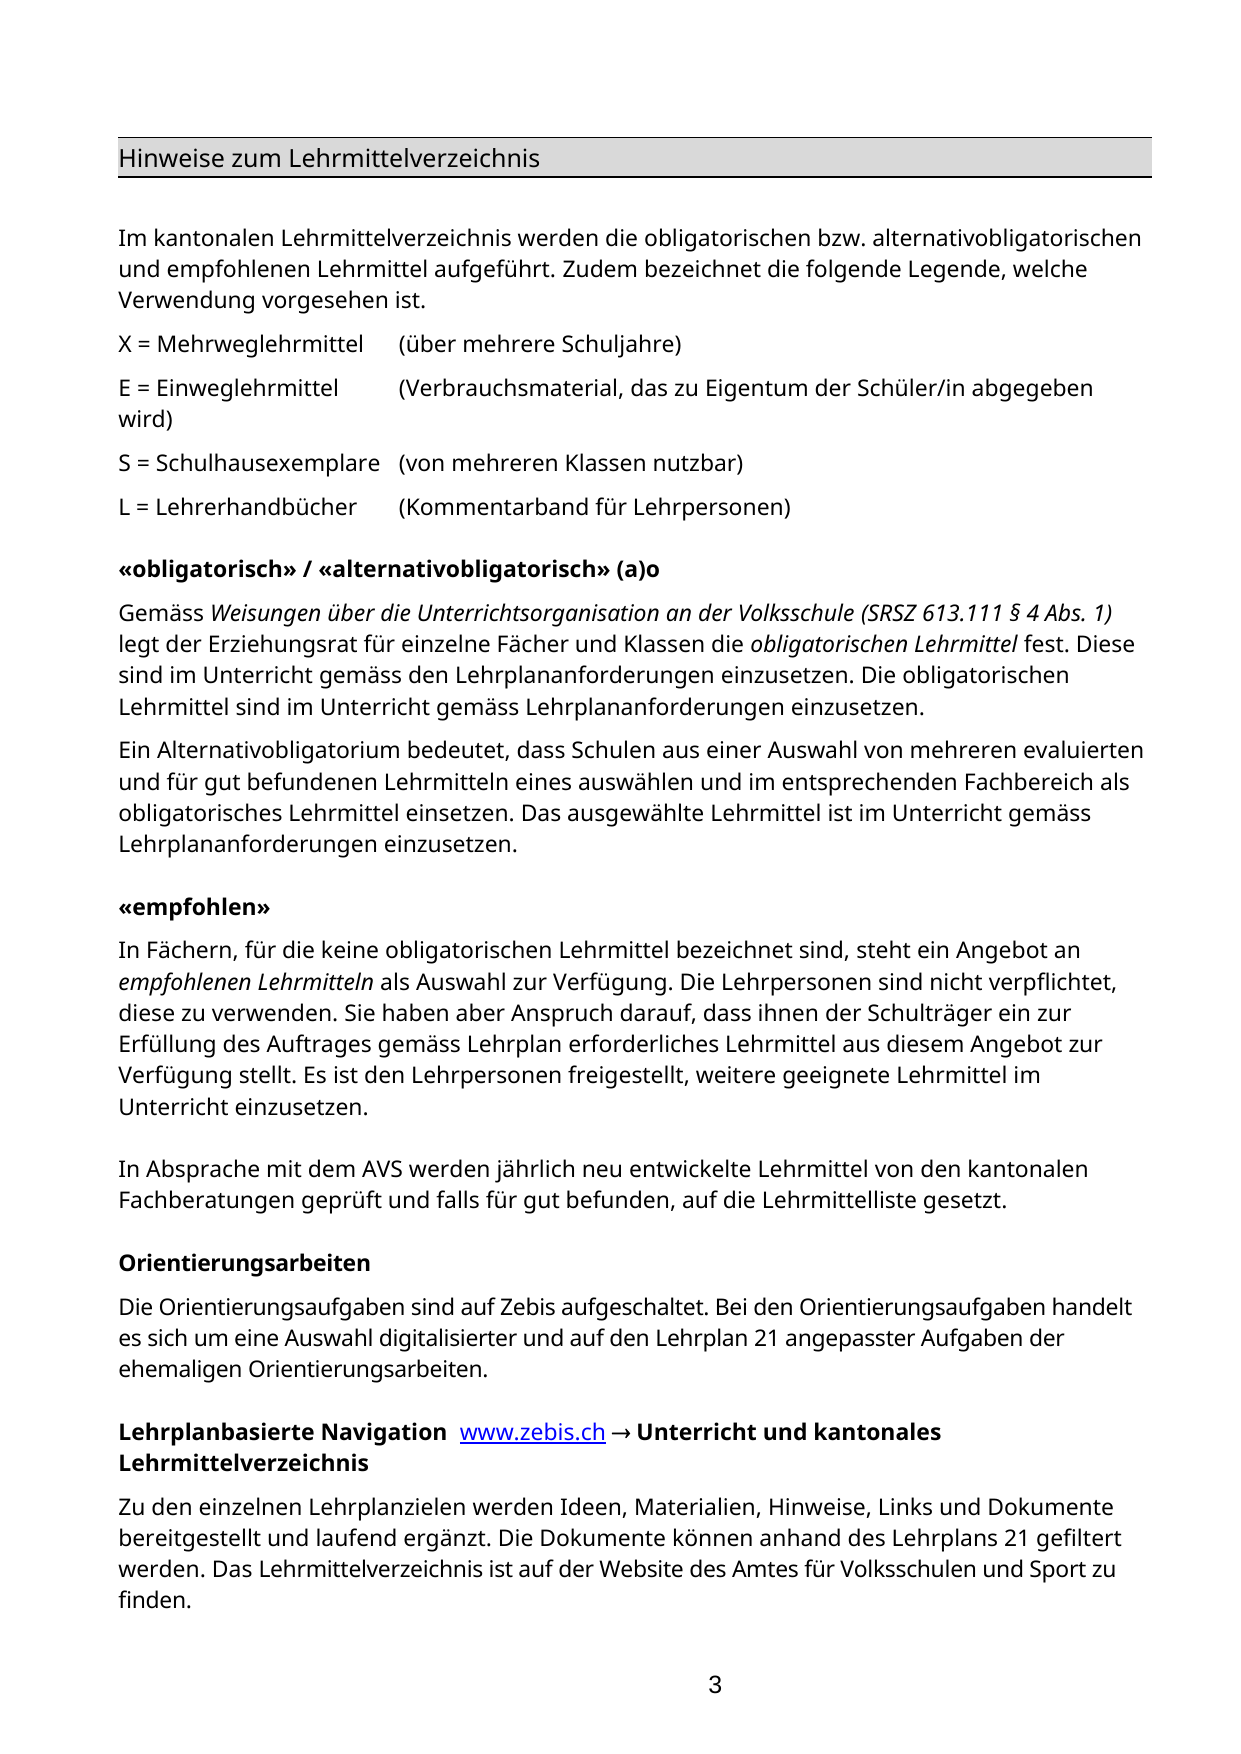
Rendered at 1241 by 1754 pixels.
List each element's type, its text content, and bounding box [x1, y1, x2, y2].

text S = Schulhausexemplare (von mehreren Klassen nutzbar) [118, 447, 1152, 478]
text E = Einweglehrmittel (Verbrauchsmaterial, das zu Eigentum der Schüler/in abgegeben wird) [118, 372, 1152, 434]
text Die Orientierungsaufgaben sind auf Zebis aufgeschaltet. Bei den Orientierungsaufgaben handelt es sich um eine Auswahl digitalisierter und auf den Lehrplan 21 angepasster Aufgaben der ehemaligen Orientierungsarbeiten. [118, 1290, 1152, 1384]
text «empfohlen» [118, 890, 1152, 922]
text «obligatorisch» / «alternativobligatorisch» (a)o [118, 553, 1152, 584]
text X = Mehrweglehrmittel (über mehrere Schuljahre) [118, 328, 1152, 359]
text Lehrplanbasierte Navigation www.zebis.ch Unterricht und kantonales Lehrmittelverzeichnis [118, 1415, 1152, 1478]
text Im kantonalen Lehrmittelverzeichnis werden die obligatorischen bzw. alternativobligatorischen und empfohlenen Lehrmittel aufgeführt. Zudem bezeichnet die folgende Legende, welche Verwendung vorgesehen ist. [118, 222, 1152, 315]
text Zu den einzelnen Lehrplanzielen werden Ideen, Materialien, Hinweise, Links und Dokumente bereitgestellt und laufend ergänzt. Die Dokumente können anhand des Lehrplans 21 gefiltert werden. Das Lehrmittelverzeichnis ist auf der Website des Amtes für Volksschulen und Sport zu finden. [118, 1490, 1152, 1615]
text L = Lehrerhandbücher (Kommentarband für Lehrpersonen) [118, 490, 1152, 522]
text Hinweise zum Lehrmittelverzeichnis [118, 138, 1152, 176]
text Orientierungsarbeiten [118, 1247, 1152, 1278]
text Ein Alternativobligatorium bedeutet, dass Schulen aus einer Auswahl von mehreren evaluierten und für gut befundenen Lehrmitteln eines auswählen und im entsprechenden Fachbereich als obligatorisches Lehrmittel einsetzen. Das ausgewählte Lehrmittel ist im Unterricht gemäss Lehrplananforderungen einzusetzen. [118, 734, 1152, 859]
text Gemäss Weisungen über die Unterrichtsorganisation an der Volksschule (SRSZ 613.111 § 4 Abs. 1) legt der Erziehungsrat für einzelne Fächer und Klassen die obligatorischen Lehrmittel fest. Diese sind im Unterricht gemäss den Lehrplananforderungen einzusetzen. Die obligatorischen Lehrmittel sind im Unterricht gemäss Lehrplananforderungen einzusetzen. [118, 597, 1152, 722]
text In Absprache mit dem AVS werden jährlich neu entwickelte Lehrmittel von den kantonalen Fachberatungen geprüft und falls für gut befunden, auf die Lehrmittelliste gesetzt. [118, 1153, 1152, 1215]
text In Fächern, für die keine obligatorischen Lehrmittel bezeichnet sind, steht ein Angebot an empfohlenen Lehrmitteln als Auswahl zur Verfügung. Die Lehrpersonen sind nicht verpflichtet, diese zu verwenden. Sie haben aber Anspruch darauf, dass ihnen der Schulträger ein zur Erfüllung des Auftrages gemäss Lehrplan erforderliches Lehrmittel aus diesem Angebot zur Verfügung stellt. Es ist den Lehrpersonen freigestellt, weitere geeignete Lehrmittel im Unterricht einzusetzen. [118, 934, 1152, 1122]
